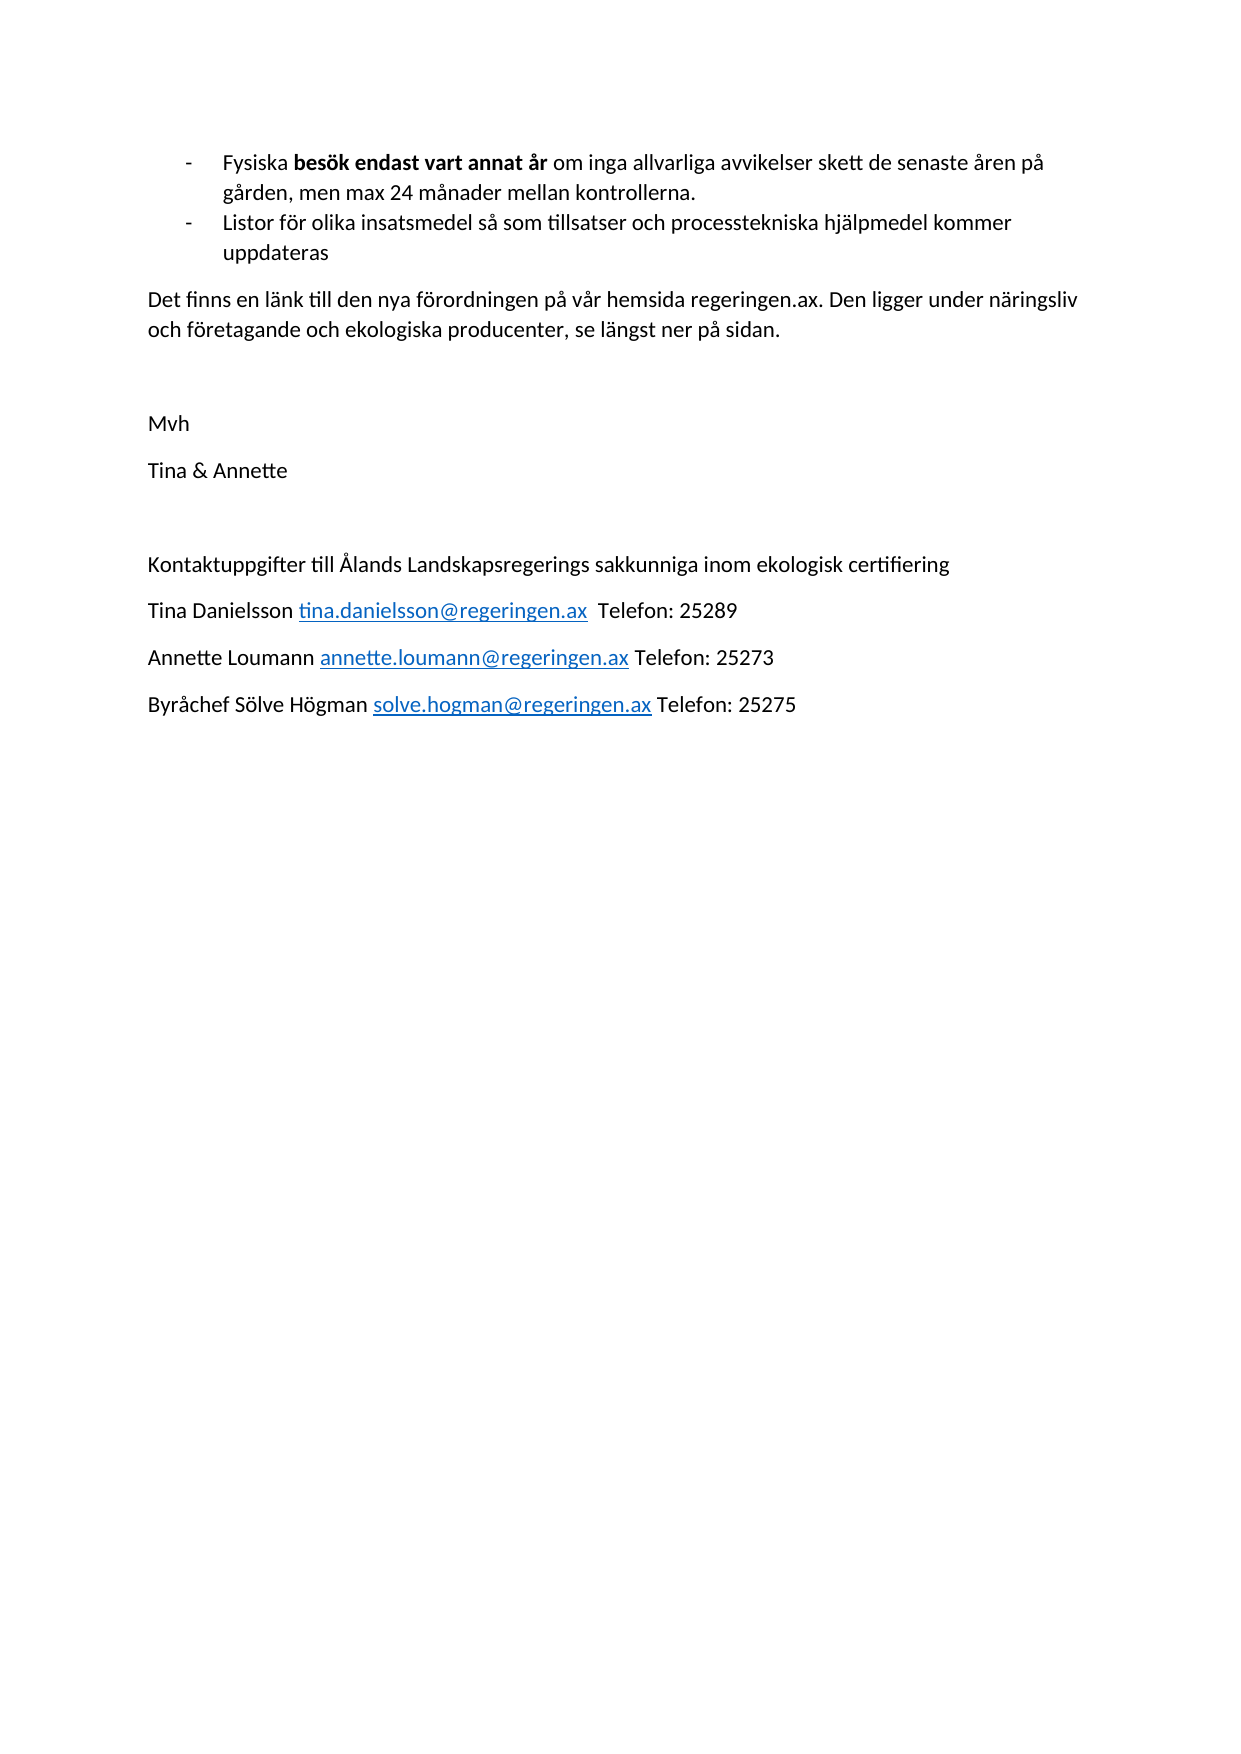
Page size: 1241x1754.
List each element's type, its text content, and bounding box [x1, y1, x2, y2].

list Fysiska besök endast vart annat år om inga allvarliga avvikelser skett de senaste åren på gården, men max 24 månader mellan kontrollerna. [185, 148, 1093, 206]
list Listor för olika insatsmedel så som tillsatser och processtekniska hjälpmedel kommer uppdateras [185, 208, 1093, 266]
text Annette Loumann annette.loumann@regeringen.ax Telefon: 25273 [148, 643, 1093, 671]
text Mvh [148, 409, 1093, 437]
text Tina Danielsson tina.danielsson@regeringen.ax Telefon: 25289 [148, 597, 1093, 624]
text Det finns en länk till den nya förordningen på vår hemsida regeringen.ax. Den ligger under näringsliv och företagande och ekologiska producenter, se längst ner på sidan. [148, 285, 1093, 343]
text Kontaktuppgifter till Ålands Landskapsregerings sakkunniga inom ekologisk certifiering [148, 550, 1093, 578]
text Tina & Annette [148, 456, 1093, 484]
text Byråchef Sölve Högman solve.hogman@regeringen.ax Telefon: 25275 [148, 690, 1093, 718]
